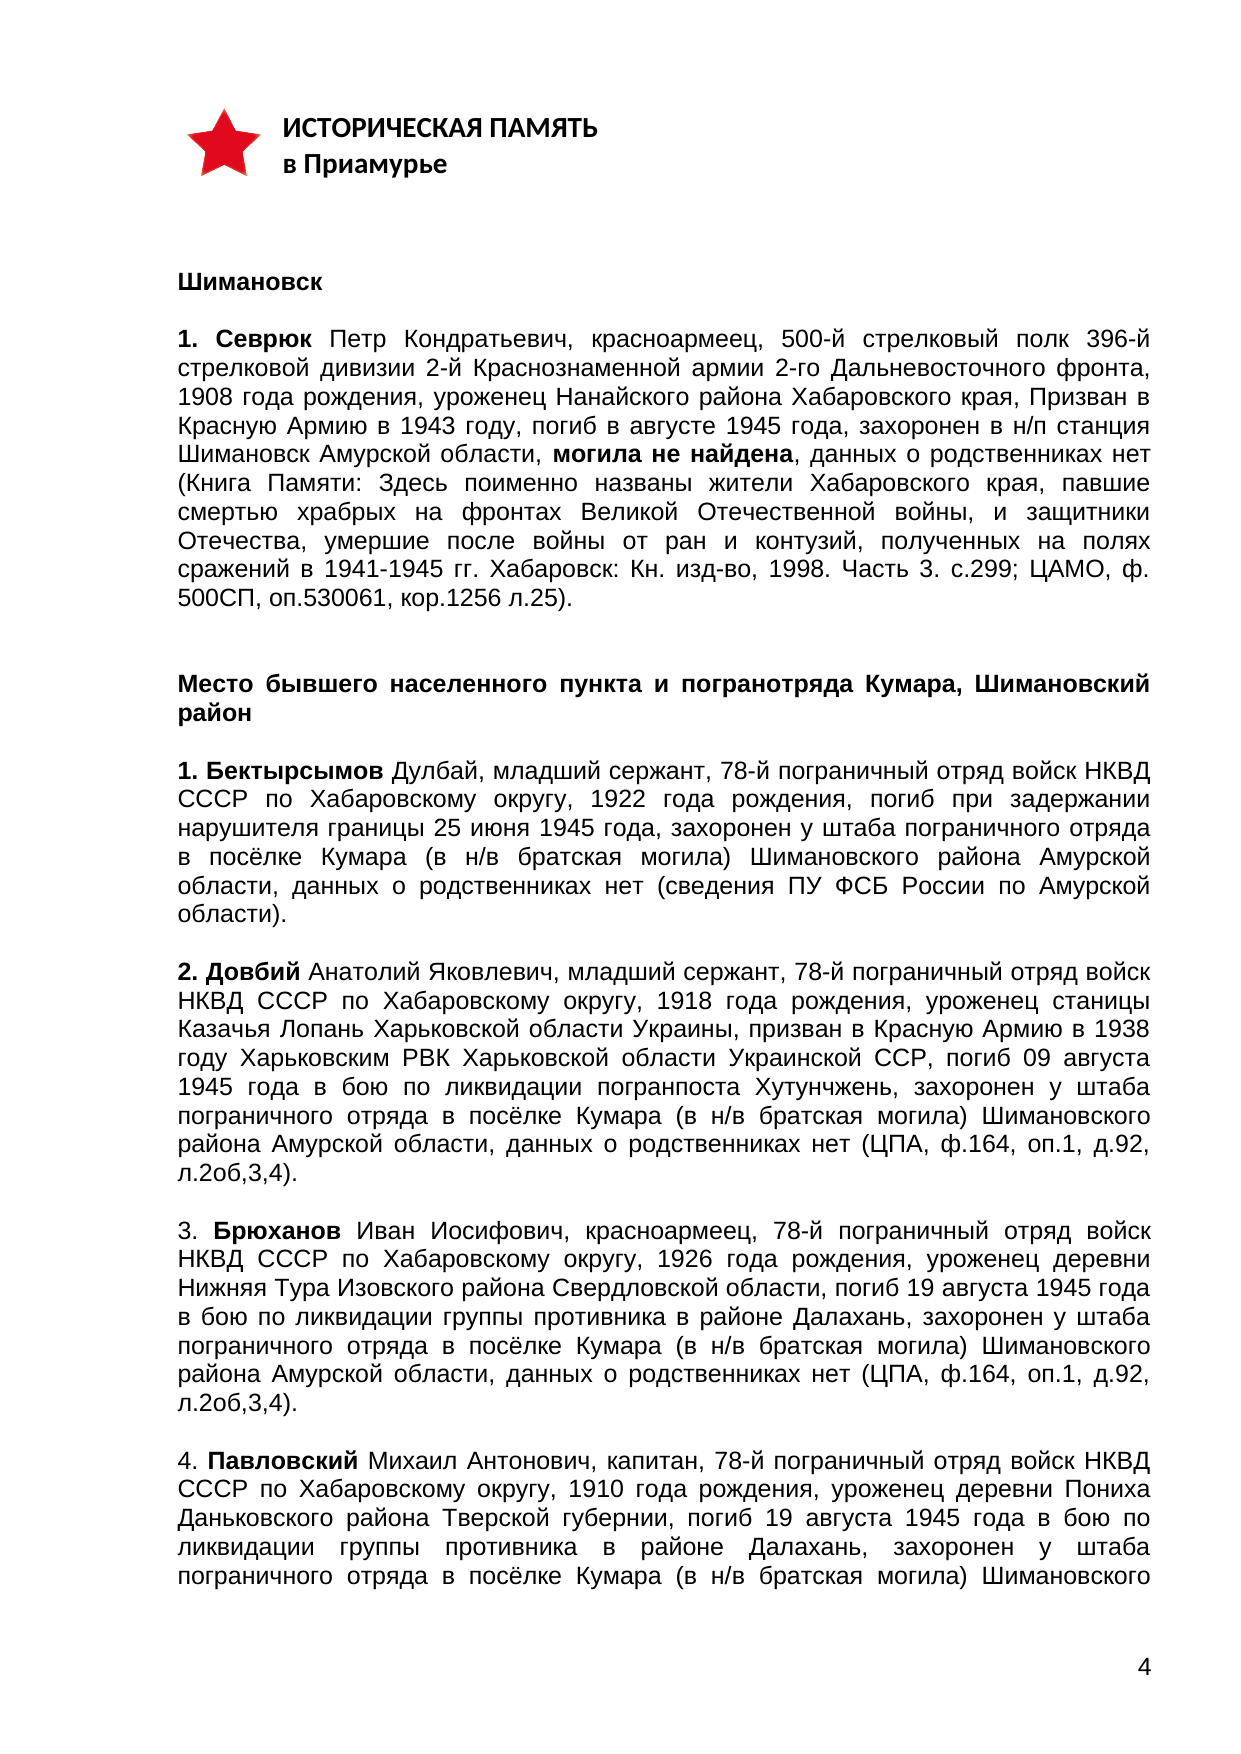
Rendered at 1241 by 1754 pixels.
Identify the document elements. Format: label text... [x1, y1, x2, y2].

text 2. Довбий Анатолий Яковлевич, младший сержант, 78-й пограничный отряд войск НКВД СССР по Хабаровскому округу, 1918 года рождения, уроженец станицы Казачья Лопань Харьковской области Украины, призван в Красную Армию в 1938 году Харьковским РВК Харьковской области Украинской ССР, погиб 09 августа 1945 года в бою по ликвидации погранпоста Хутунчжень, захоронен у штаба пограничного отряда в посёлке Кумара (в н/в братская могила) Шимановского района Амурской области, данных о родственниках нет (ЦПА, ф.164, оп.1, д.92, л.2об,3,4). [177, 957, 1152, 1187]
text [177, 1446, 1152, 1589]
text 1. Севрюк Петр Кондратьевич, красноармеец, 500-й стрелковый полк 396-й стрелковой дивизии 2-й Краснознаменной армии 2-го Дальневосточного фронта, 1908 года рождения, уроженец Нанайского района Хабаровского края, Призван в Красную Армию в 1943 году, погиб в августе 1945 года, захоронен в н/п станция Шимановск Амурской области, могила не найдена, данных о родственниках нет (Книга Памяти: Здесь поименно названы жители Хабаровского края, павшие смертью храбрых на фронтах Великой Отечественной войны, и защитники Отечества, умершие после войны от ран и контузий, полученных на полях сражений в 1941-1945 гг. Хабаровск: Кн. изд-во, 1998. Часть 3. с.299; ЦАМО, ф. 500СП, оп.530061, кор.1256 л.25). [177, 324, 1152, 612]
text 3. Брюханов Иван Иосифович, красноармеец, 78-й пограничный отряд войск НКВД СССР по Хабаровскому округу, 1926 года рождения, уроженец деревни Нижняя Тура Изовского района Свердловской области, погиб 19 августа 1945 года в бою по ликвидации группы противника в районе Далахань, захоронен у штаба пограничного отряда в посёлке Кумара (в н/в братская могила) Шимановского района Амурской области, данных о родственниках нет (ЦПА, ф.164, оп.1, д.92, л.2об,3,4). [177, 1216, 1152, 1417]
text 1. Бектырсымов Дулбай, младший сержант, 78-й пограничный отряд войск НКВД СССР по Хабаровскому округу, 1922 года рождения, погиб при задержании нарушителя границы 25 июня 1945 года, захоронен у штаба пограничного отряда в посёлке Кумара (в н/в братская могила) Шимановского района Амурской области, данных о родственниках нет (сведения ПУ ФСБ России по Амурской области). [177, 756, 1152, 928]
text Место бывшего населенного пункта и погранотряда Кумара, Шимановский район [177, 669, 1152, 727]
text Шимановск [177, 267, 1152, 296]
